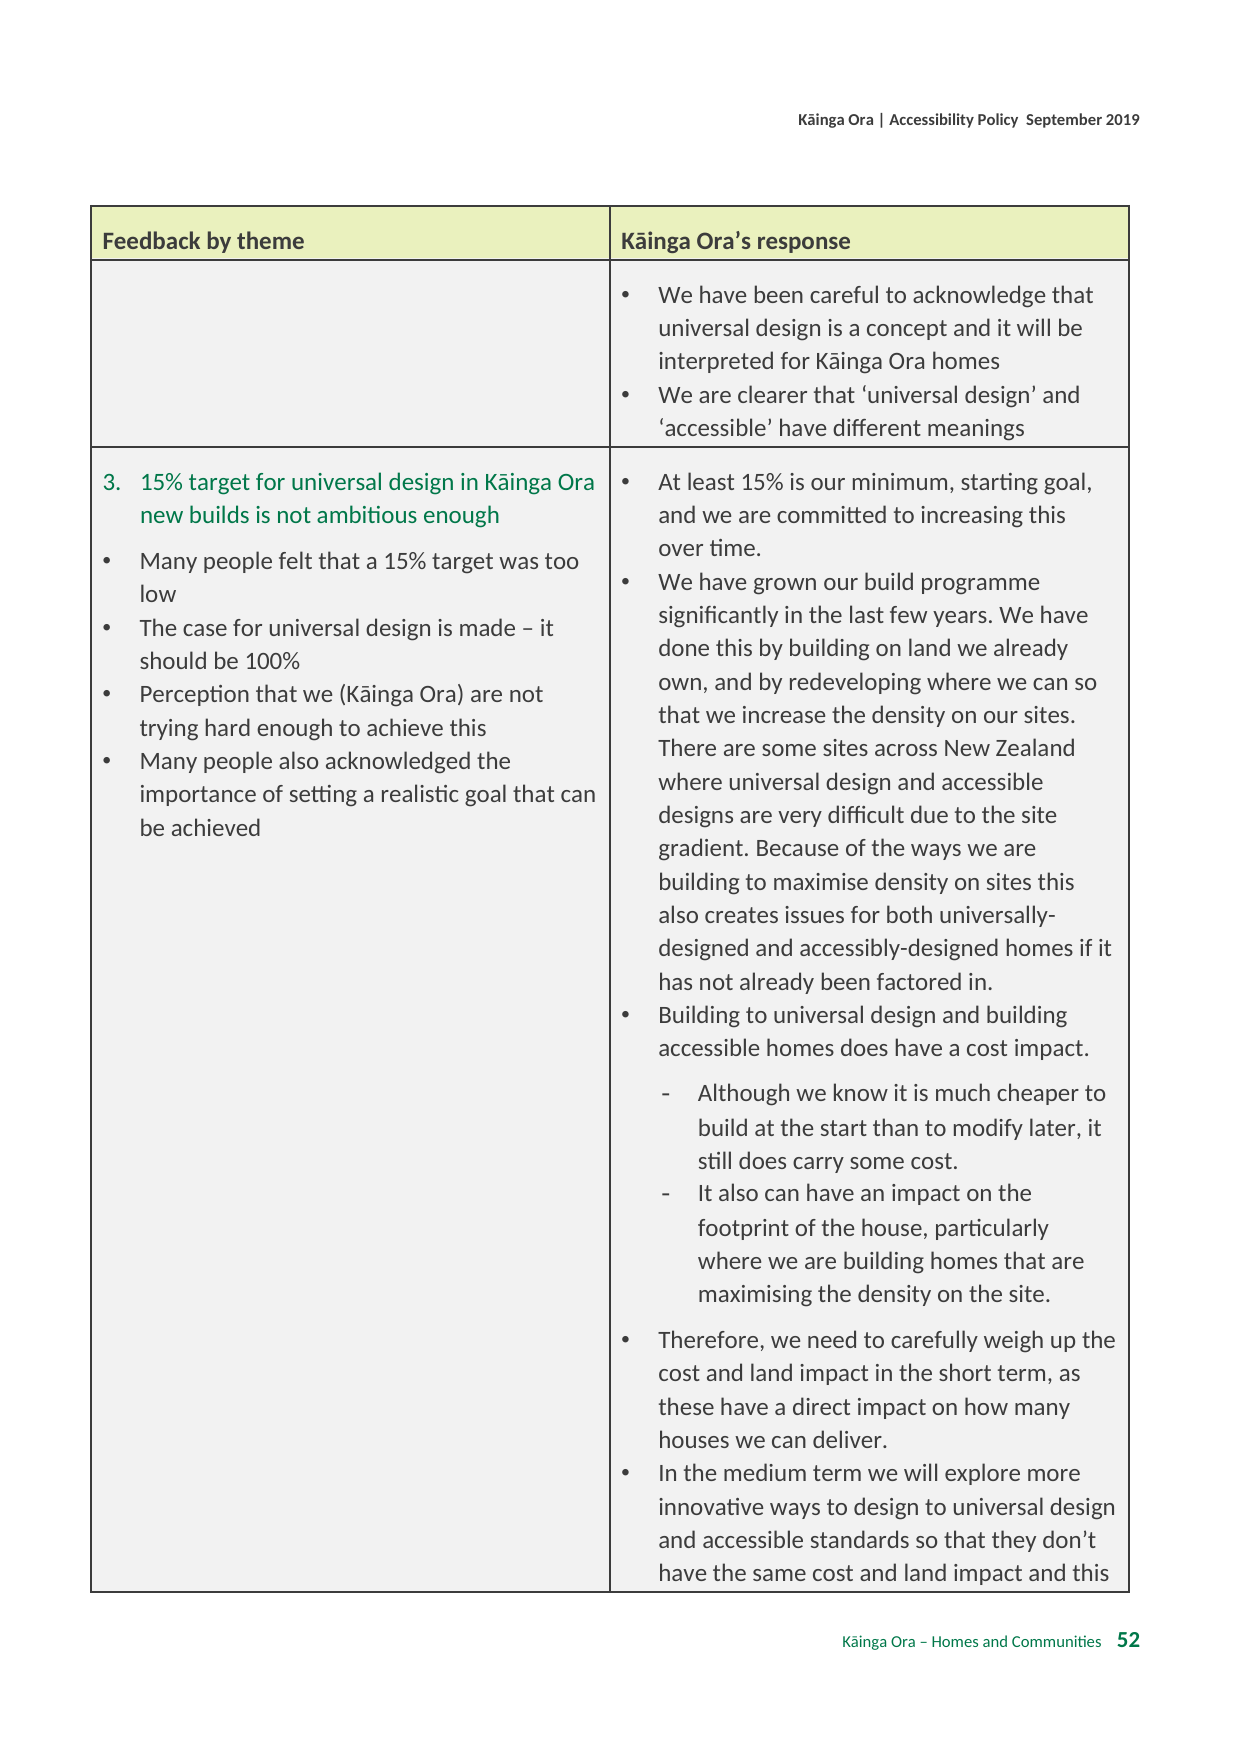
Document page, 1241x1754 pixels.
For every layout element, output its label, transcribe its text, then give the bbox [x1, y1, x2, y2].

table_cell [611, 261, 1128, 446]
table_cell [92, 448, 609, 1591]
table_header Feedback by theme [92, 207, 609, 258]
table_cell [92, 261, 609, 446]
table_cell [611, 448, 1128, 1591]
table_header Kāinga Ora’s response [611, 207, 1128, 258]
